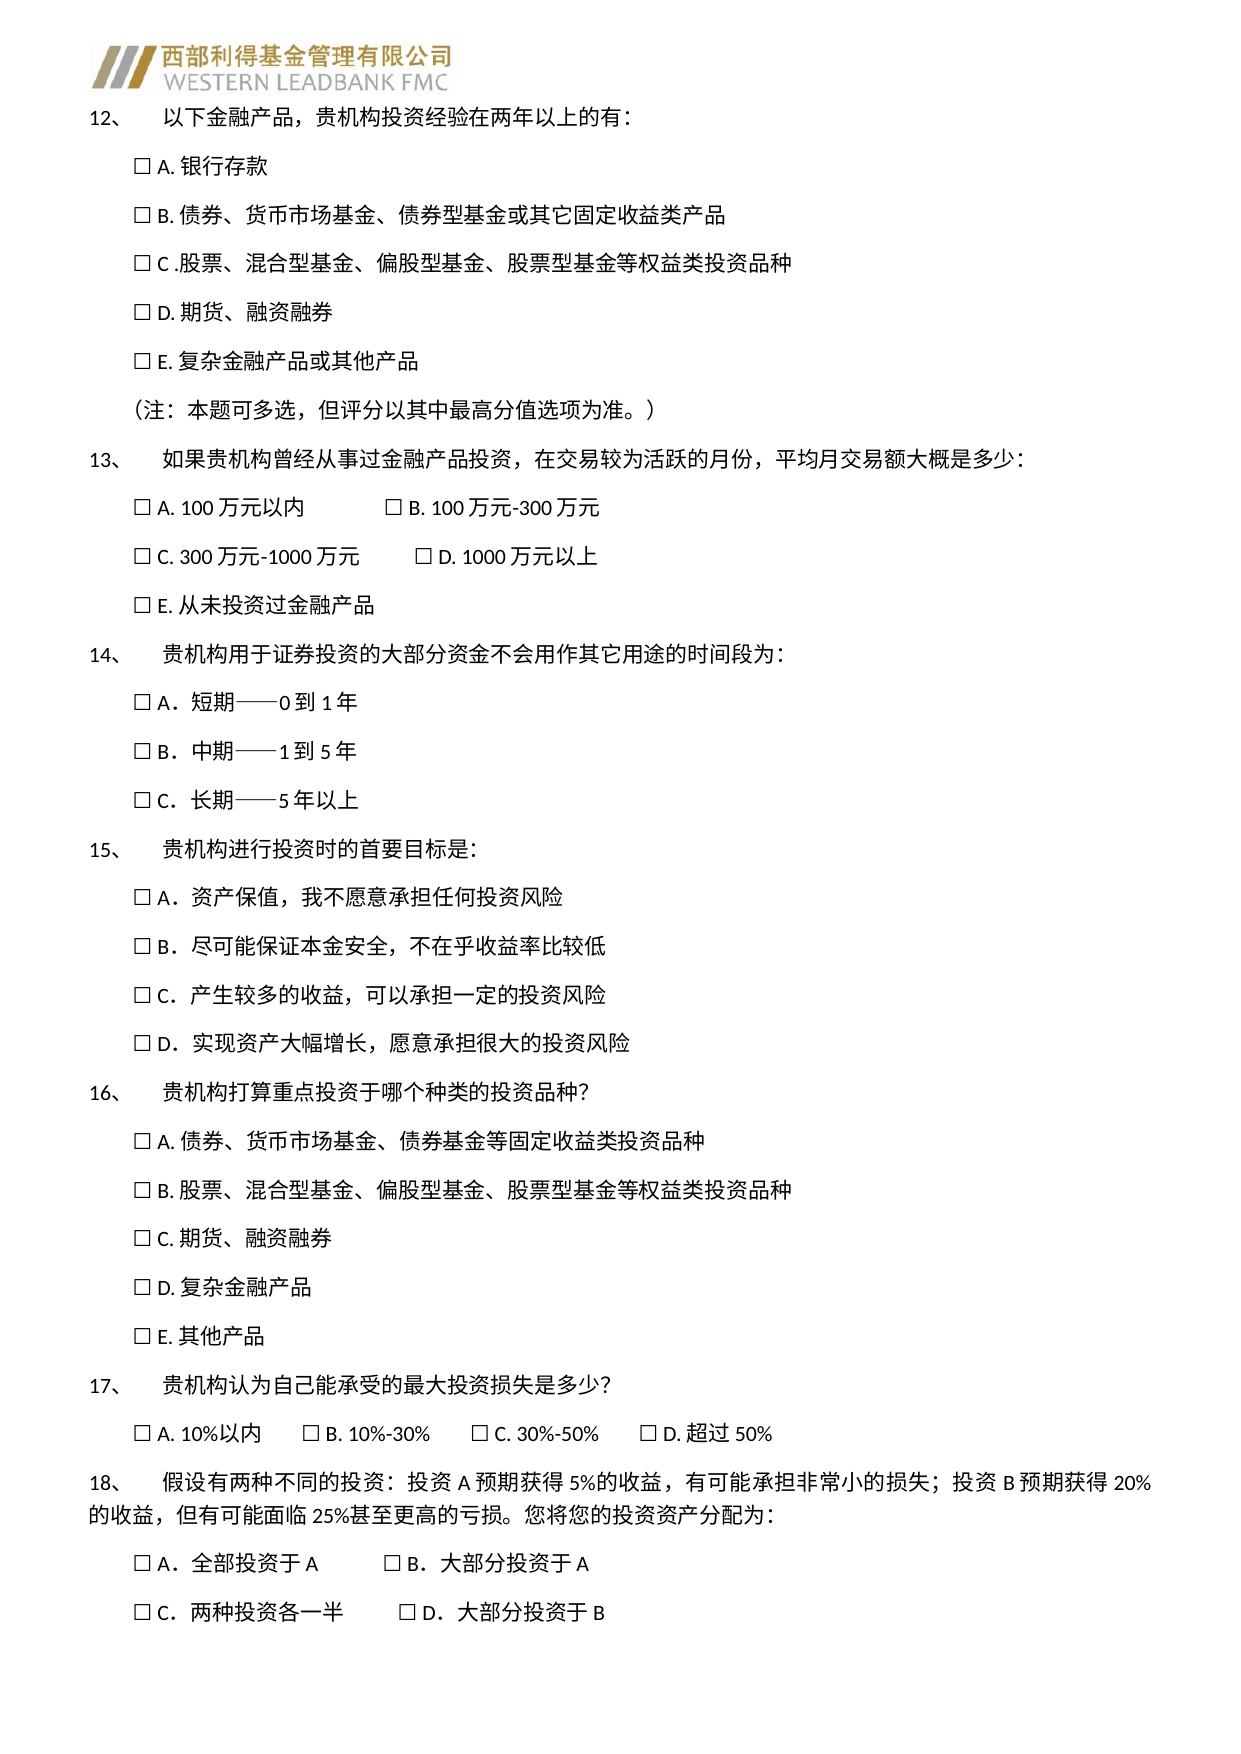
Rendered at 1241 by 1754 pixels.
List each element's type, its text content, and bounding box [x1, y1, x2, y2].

list 如果贵机构曾经从事过金融产品投资，在交易较为活跃的月份，平均月交易额大概是多少： [89, 441, 1152, 474]
list A．资产保值，我不愿意承担任何投资风险 [89, 880, 1152, 912]
list B. 债券、货币市场基金、债券型基金或其它固定收益类产品 [89, 197, 1152, 230]
list 贵机构认为自己能承受的最大投资损失是多少？ [89, 1367, 1152, 1400]
list A. 银行存款 [89, 149, 1152, 181]
list C．产生较多的收益，可以承担一定的投资风险 [89, 977, 1152, 1010]
list D. 期货、融资融券 [89, 295, 1152, 327]
list A. 100万元以内 B. 100万元-300万元 [89, 490, 1152, 522]
list D. 复杂金融产品 [89, 1270, 1152, 1302]
list 贵机构打算重点投资于哪个种类的投资品种？ [89, 1075, 1152, 1107]
list C. 300万元-1000万元 D. 1000万元以上 [89, 539, 1152, 571]
list A．短期——0到1年 [89, 685, 1152, 717]
picture [88, 41, 456, 95]
list 假设有两种不同的投资：投资A预期获得5%的收益，有可能承担非常小的损失；投资B预期获得20%的收益，但有可能面临25%甚至更高的亏损。您将您的投资资产分配为： [89, 1465, 1152, 1530]
list 贵机构用于证券投资的大部分资金不会用作其它用途的时间段为： [89, 636, 1152, 669]
list 贵机构进行投资时的首要目标是： [89, 831, 1152, 864]
list E. 其他产品 [89, 1319, 1152, 1351]
list E. 从未投资过金融产品 [89, 587, 1152, 620]
list B．尽可能保证本金安全，不在乎收益率比较低 [89, 929, 1152, 961]
text A. 10%以内 B. 10%-30% C. 30%-50% D. 超过50% [89, 1416, 1152, 1449]
list D．实现资产大幅增长，愿意承担很大的投资风险 [89, 1026, 1152, 1059]
list E. 复杂金融产品或其他产品 [89, 344, 1152, 376]
list A. 债券、货币市场基金、债券基金等固定收益类投资品种 [89, 1124, 1152, 1156]
list 以下金融产品，贵机构投资经验在两年以上的有： [89, 100, 1152, 132]
list C．两种投资各一半 D．大部分投资于B [89, 1595, 1152, 1627]
list （注：本题可多选，但评分以其中最高分值选项为准。） [89, 392, 1152, 425]
list B. 股票、混合型基金、偏股型基金、股票型基金等权益类投资品种 [89, 1172, 1152, 1205]
list C．长期——5年以上 [89, 782, 1152, 815]
list A．全部投资于A B．大部分投资于A [89, 1546, 1152, 1579]
list C. 期货、融资融券 [89, 1221, 1152, 1254]
list B．中期——1到5年 [89, 734, 1152, 766]
list C .股票、混合型基金、偏股型基金、股票型基金等权益类投资品种 [89, 246, 1152, 279]
